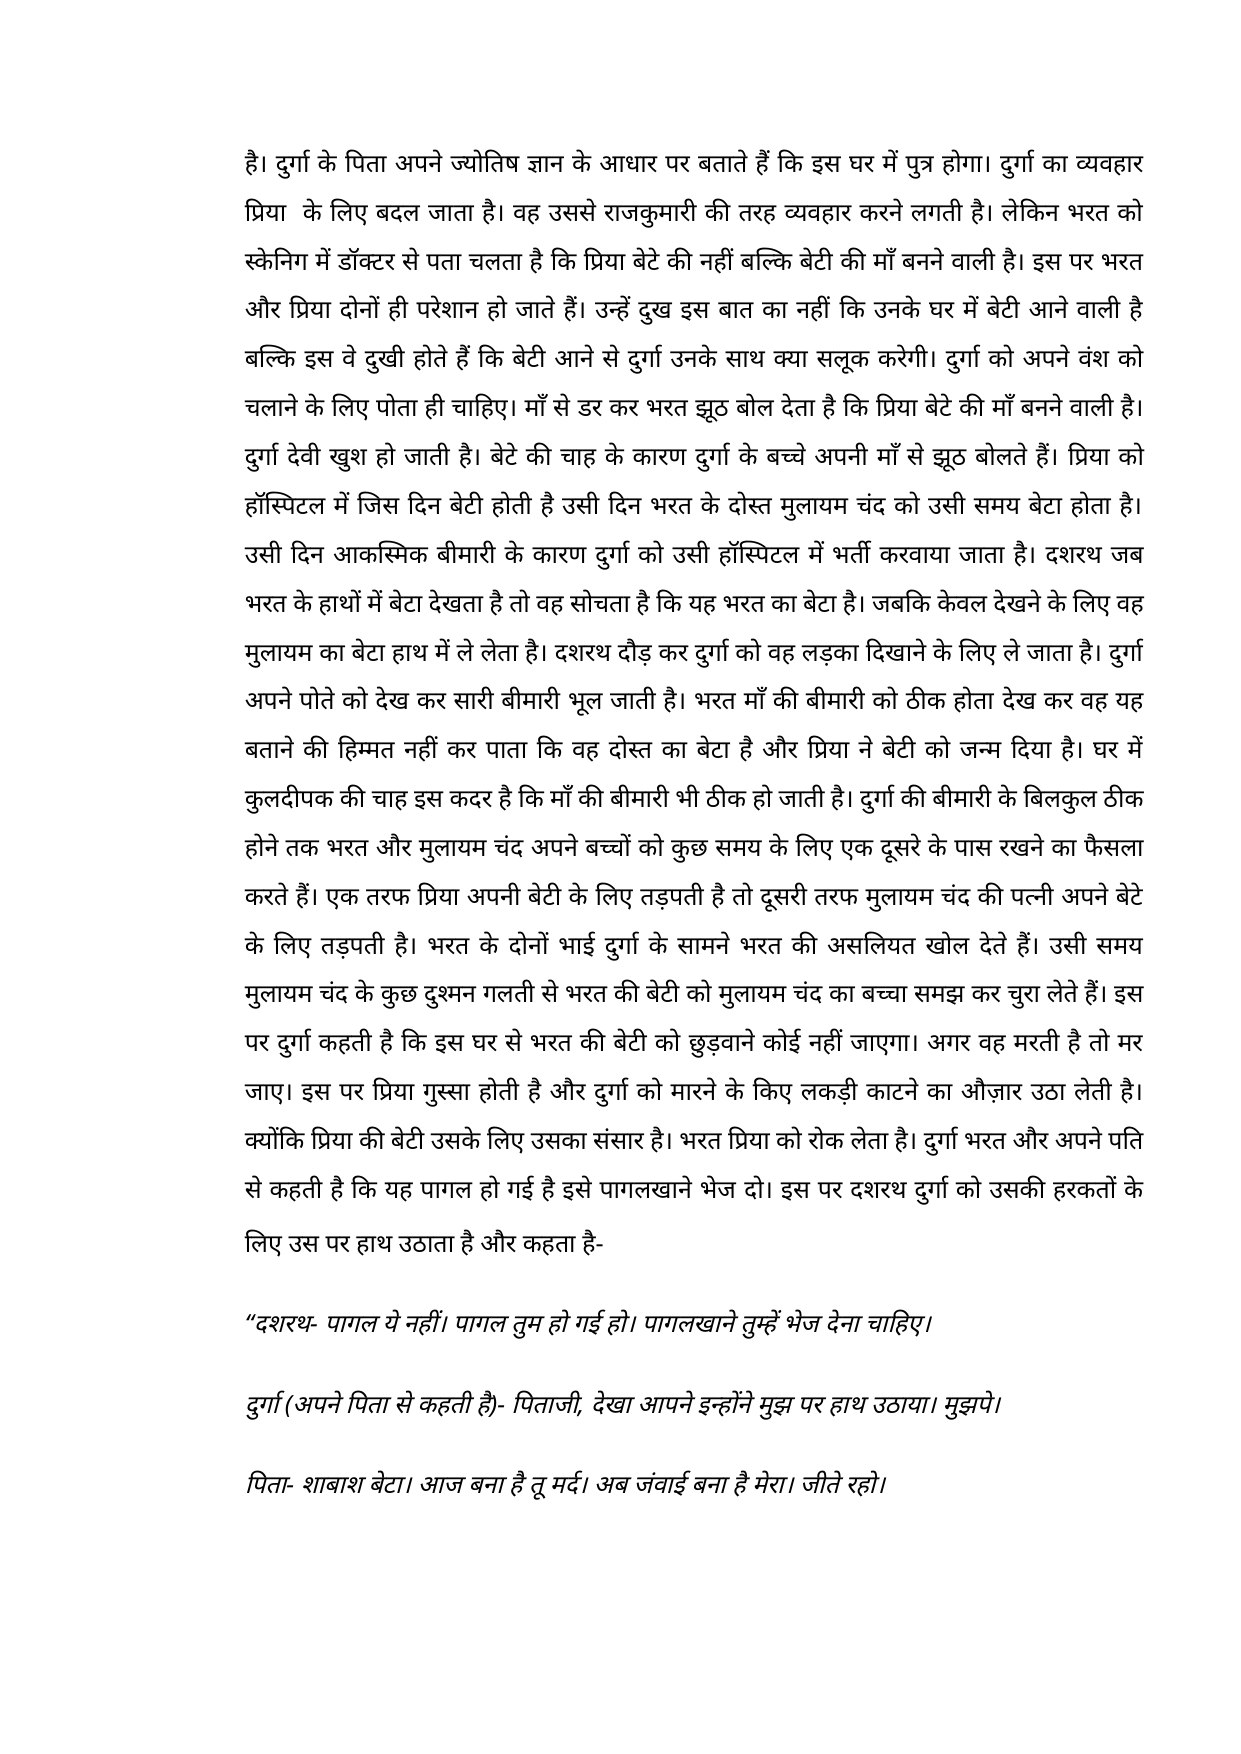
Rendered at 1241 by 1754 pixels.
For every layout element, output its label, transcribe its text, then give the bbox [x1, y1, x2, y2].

text “दशरथ- पागल ये नहीं। पागल तुम हो गई हो। पागलखाने तुम्हें भेज देना चाहिए। [244, 1306, 1144, 1343]
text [244, 150, 1144, 1262]
text पिता- शाबाश बेटा। आज बना है तू मर्द। अब जंवाई बना है मेरा। जीते रहो। [244, 1467, 1144, 1504]
text दुर्गा (अपने पिता से कहती है)- पिताजी, देखा आपने इन्होंने मुझ पर हाथ उठाया। मुझपे। [244, 1386, 1144, 1423]
